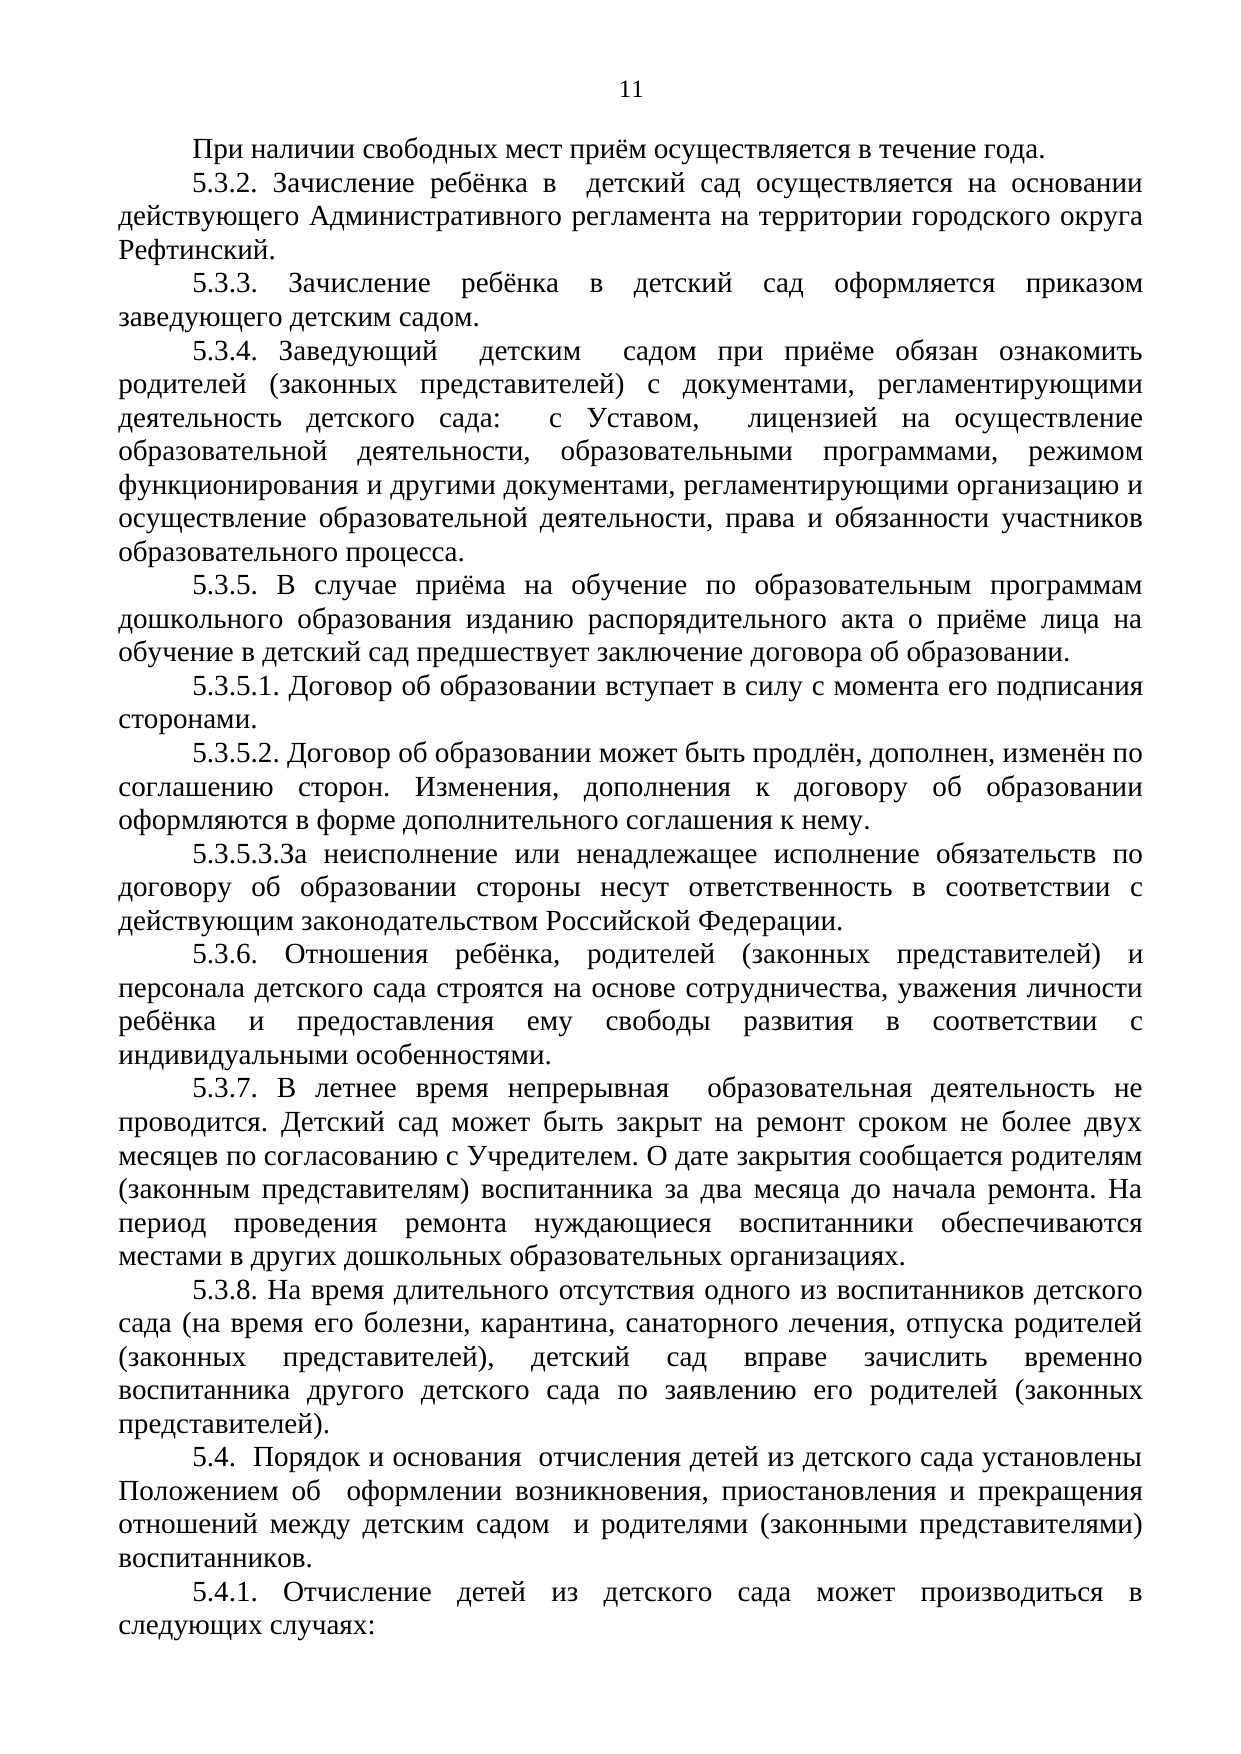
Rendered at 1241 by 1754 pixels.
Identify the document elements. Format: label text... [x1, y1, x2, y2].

text 5.3.5. В случае приёма на обучение по образовательным программам дошкольного образования изданию распорядительного акта о приёме лица на обучение в детский сад предшествует заключение договора об образовании. [118, 567, 1144, 668]
text 5.3.5.3.За неисполнение или ненадлежащее исполнение обязательств по договору об образовании стороны несут ответственность в соответствии с действующим законодательством Российской Федерации. [118, 836, 1144, 936]
text 5.3.8. На время длительного отсутствия одного из воспитанников детского сада (на время его болезни, карантина, санаторного лечения, отпуска родителей (законных представителей), детский сад вправе зачислить временно воспитанника другого детского сада по заявлению его родителей (законных представителей). [118, 1272, 1144, 1439]
text 5.3.7. В летнее время непрерывная образовательная деятельность не проводится. Детский сад может быть закрыт на ремонт сроком не более двух месяцев по согласованию с Учредителем. О дате закрытия сообщается родителям (законным представителям) воспитанника за два месяца до начала ремонта. На период проведения ремонта нуждающиеся воспитанники обеспечиваются местами в других дошкольных образовательных организациях. [118, 1071, 1144, 1272]
text 5.3.3. Зачисление ребёнка в детский сад оформляется приказом заведующего детским садом. [118, 266, 1144, 333]
text 5.4.1. Отчисление детей из детского сада может производиться в следующих случаях: [118, 1574, 1144, 1641]
text 5.4. Порядок и основания отчисления детей из детского сада установлены Положением об оформлении возникновения, приостановления и прекращения отношений между детским садом и родителями (законными представителями) воспитанников. [118, 1439, 1144, 1574]
text 5.3.6. Отношения ребёнка, родителей (законных представителей) и персонала детского сада строятся на основе сотрудничества, уважения личности ребёнка и предоставления ему свободы развития в соответствии с индивидуальными особенностями. [118, 936, 1144, 1071]
text 5.3.4. Заведующий детским садом при приёме обязан ознакомить родителей (законных представителей) с документами, регламентирующими деятельность детского сада: с Уставом, лицензией на осуществление образовательной деятельности, образовательными программами, режимом функционирования и другими документами, регламентирующими организацию и осуществление образовательной деятельности, права и обязанности участников образовательного процесса. [118, 333, 1144, 567]
text При наличии свободных мест приём осуществляется в течение года. [118, 131, 1144, 165]
text 5.3.5.1. Договор об образовании вступает в силу с момента его подписания сторонами. [118, 668, 1144, 735]
text 5.3.2. Зачисление ребёнка в детский сад осуществляется на основании действующего Административного регламента на территории городского округа Рефтинский. [118, 165, 1144, 266]
text 5.3.5.2. Договор об образовании может быть продлён, дополнен, изменён по соглашению сторон. Изменения, дополнения к договору об образовании оформляются в форме дополнительного соглашения к нему. [118, 735, 1144, 836]
